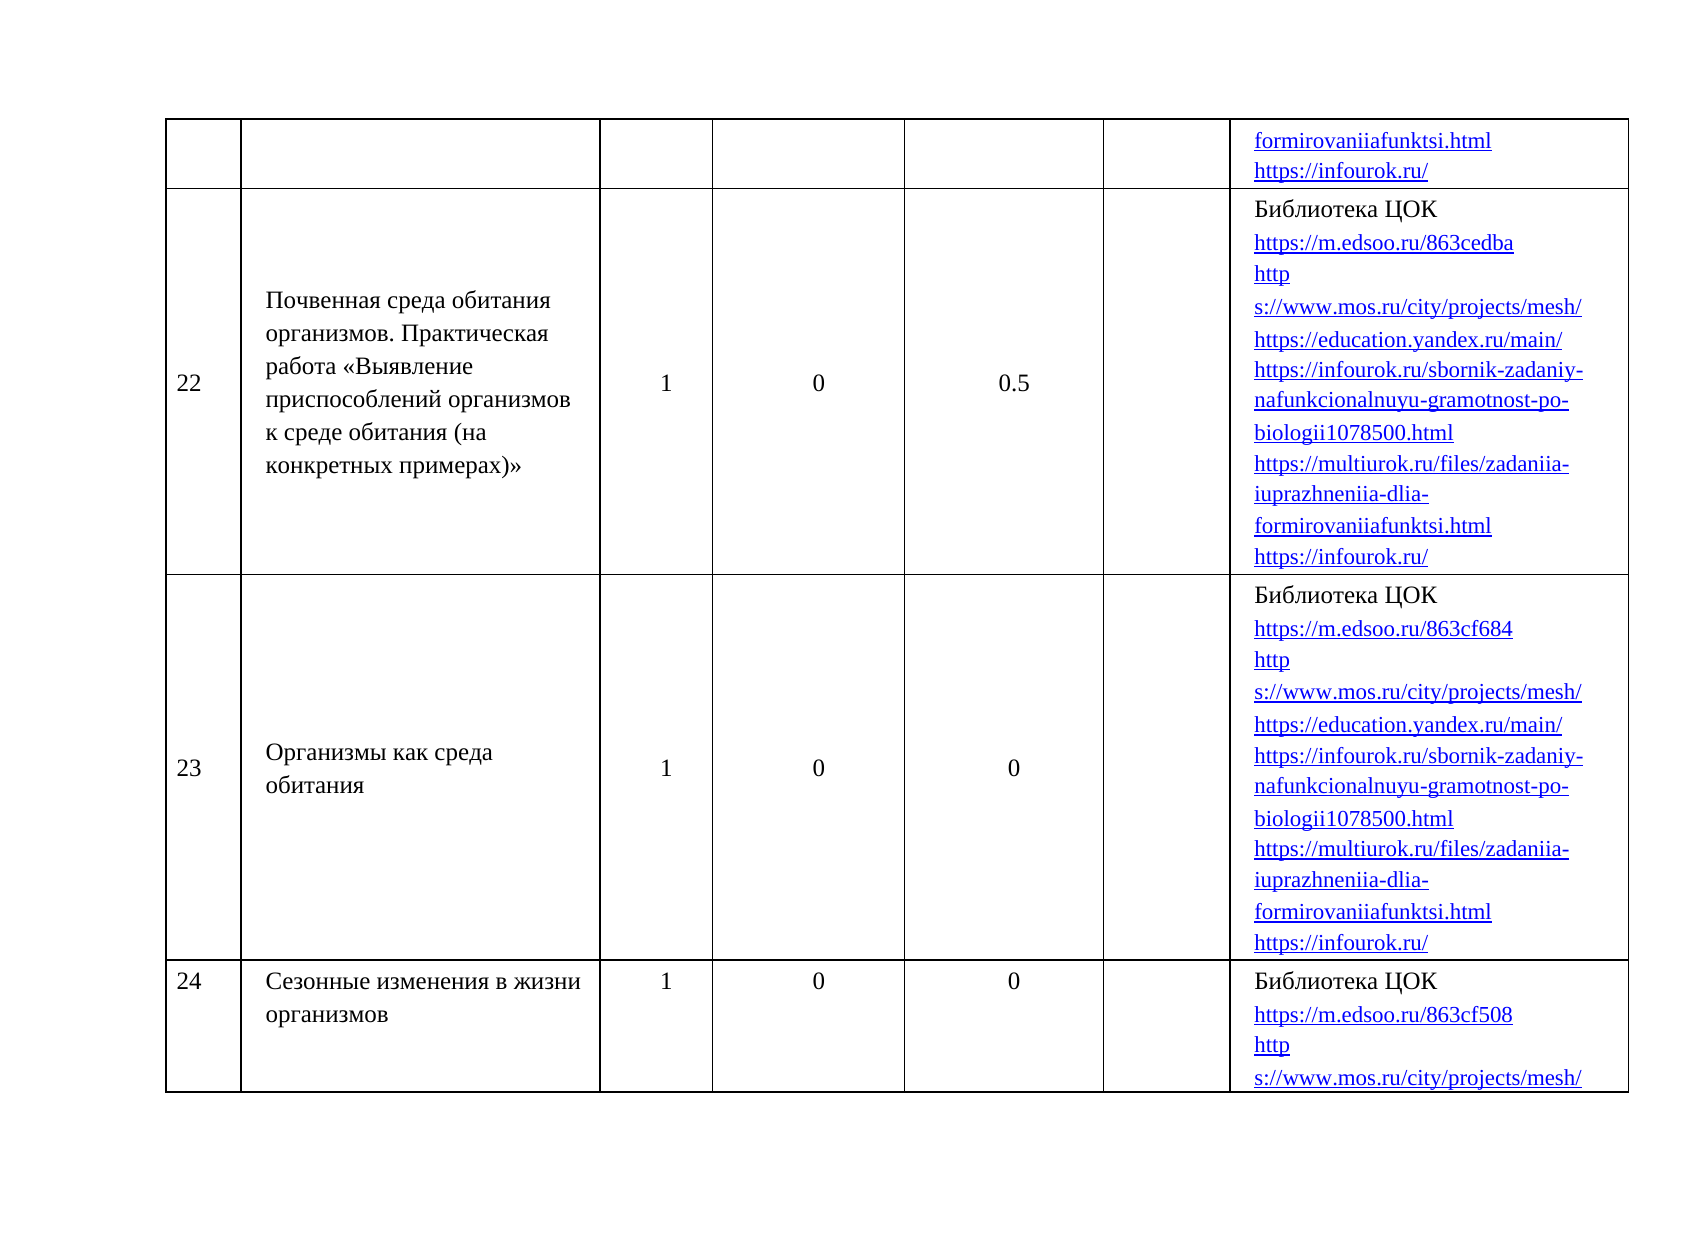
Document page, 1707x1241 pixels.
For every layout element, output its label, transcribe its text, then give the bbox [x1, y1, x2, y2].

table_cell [242, 961, 599, 1091]
table_cell 0 [713, 120, 904, 188]
table_cell 0.5 [905, 189, 1103, 573]
table_cell [1104, 575, 1229, 959]
table_cell 23 [167, 575, 240, 959]
table_cell [1104, 189, 1229, 573]
table_cell 21 [167, 120, 240, 188]
table_cell 0 [713, 189, 904, 573]
table_cell Библиотека ЦОК https://m.edsoo.ru/863cedba https://www.mos.ru/city/projects/mesh/ https://education.yandex.ru/main/ https://infourok.ru/sbornik-zadaniy-nafunkcionalnuyu-gramotnost-po-biologii1078500.html https://multiurok.ru/files/zadaniia-iuprazhneniia-dlia-formirovaniiafunktsi.html https://infourok.ru/ [1231, 189, 1628, 573]
table_cell 1 [601, 961, 712, 1091]
table_cell [1104, 120, 1229, 188]
table_cell 1 [601, 575, 712, 959]
table_cell 0 [713, 575, 904, 959]
table_cell Организмы как среда обитания [242, 575, 599, 959]
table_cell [1231, 961, 1628, 1091]
table_cell 0 [713, 961, 904, 1091]
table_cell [1231, 120, 1628, 188]
table_cell 24 [167, 961, 240, 1091]
table_cell 22 [167, 189, 240, 573]
table_cell 1 [601, 120, 712, 188]
table_cell [1104, 961, 1229, 1091]
table_cell 0 [905, 575, 1103, 959]
table_cell Библиотека ЦОК https://m.edsoo.ru/863cf684 https://www.mos.ru/city/projects/mesh/ https://education.yandex.ru/main/ https://infourok.ru/sbornik-zadaniy-nafunkcionalnuyu-gramotnost-po-biologii1078500.html https://multiurok.ru/files/zadaniia-iuprazhneniia-dlia-formirovaniiafunktsi.html https://infourok.ru/ [1231, 575, 1628, 959]
table_cell 0 [905, 961, 1103, 1091]
table_cell 1 [601, 189, 712, 573]
table_cell 0 [905, 120, 1103, 188]
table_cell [242, 120, 599, 188]
table_cell Почвенная среда обитания организмов. Практическая работа «Выявление приспособлений организмов к среде обитания (на конкретных примерах)» [242, 189, 599, 573]
